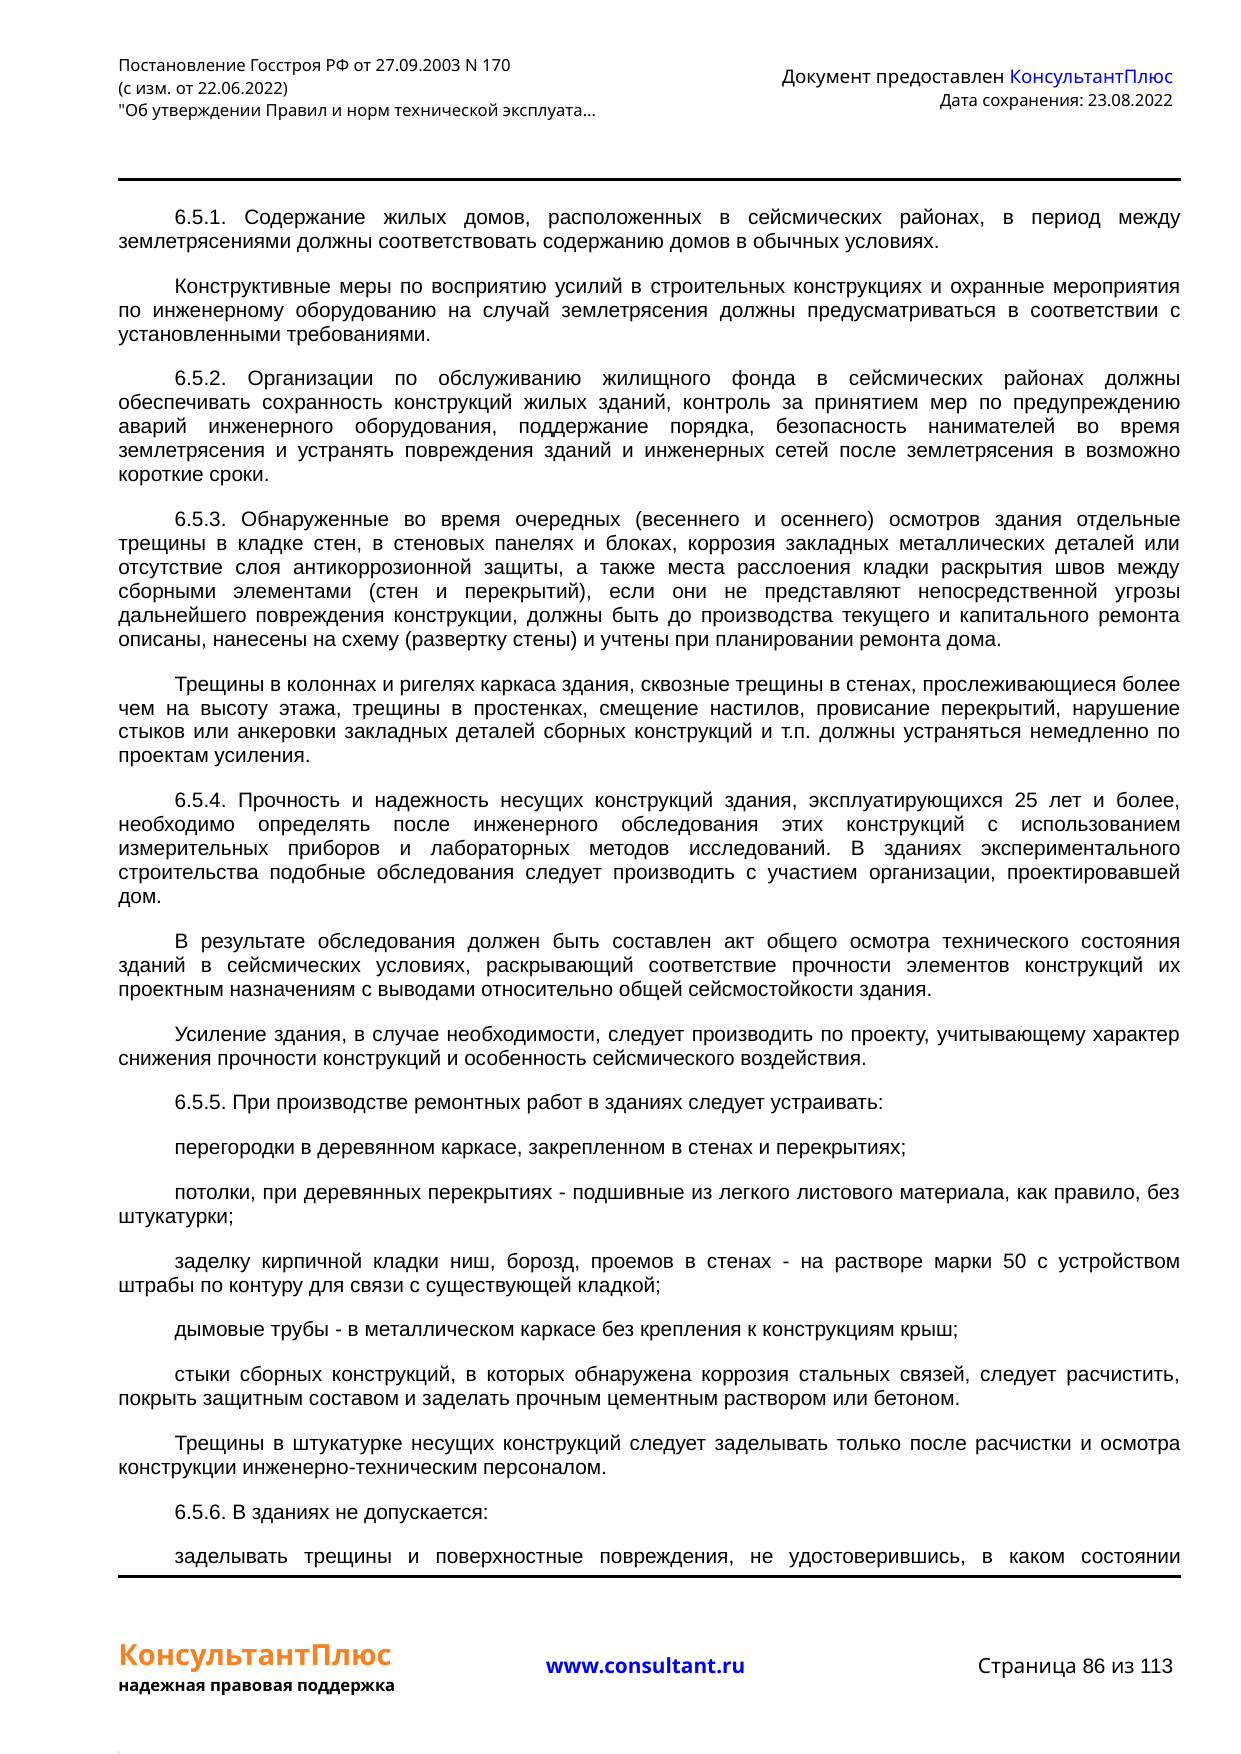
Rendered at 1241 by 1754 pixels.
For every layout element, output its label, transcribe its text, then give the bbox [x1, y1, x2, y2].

text 6.5.2. Организации по обслуживанию жилищного фонда в сейсмических районах должны обеспечивать сохранность конструкций жилых зданий, контроль за принятием мер по предупреждению аварий инженерного оборудования, поддержание порядка, безопасность нанимателей во время землетрясения и устранять повреждения зданий и инженерных сетей после землетрясения в возможно короткие сроки. [118, 366, 1181, 486]
text Трещины в штукатурке несущих конструкций следует заделывать только после расчистки и осмотра конструкции инженерно-техническим персоналом. [118, 1431, 1181, 1479]
text 6.5.1. Содержание жилых домов, расположенных в сейсмических районах, в период между землетрясениями должны соответствовать содержанию домов в обычных условиях. [118, 205, 1181, 253]
text стыки сборных конструкций, в которых обнаружена коррозия стальных связей, следует расчистить, покрыть защитным составом и заделать прочным цементным раствором или бетоном. [118, 1362, 1181, 1410]
text Конструктивные меры по восприятию усилий в строительных конструкциях и охранные мероприятия по инженерному оборудованию на случай землетрясения должны предусматриваться в соответствии с установленными требованиями. [118, 273, 1181, 345]
text 6.5.4. Прочность и надежность несущих конструкций здания, эксплуатирующихся 25 лет и более, необходимо определять после инженерного обследования этих конструкций с использованием измерительных приборов и лабораторных методов исследований. В зданиях экспериментального строительства подобные обследования следует производить с участием организации, проектировавшей дом. [118, 788, 1181, 908]
text заделку кирпичной кладки ниш, борозд, проемов в стенах - на растворе марки 50 с устройством штрабы по контуру для связи с существующей кладкой; [118, 1248, 1181, 1296]
text перегородки в деревянном каркасе, закрепленном в стенах и перекрытиях; [118, 1135, 1181, 1159]
text потолки, при деревянных перекрытиях - подшивные из легкого листового материала, как правило, без штукатурки; [118, 1180, 1181, 1228]
text дымовые трубы - в металлическом каркасе без крепления к конструкциям крыш; [118, 1317, 1181, 1341]
text Трещины в колоннах и ригелях каркаса здания, сквозные трещины в стенах, прослеживающиеся более чем на высоту этажа, трещины в простенках, смещение настилов, провисание перекрытий, нарушение стыков или анкеровки закладных деталей сборных конструкций и т.п. должны устраняться немедленно по проектам усиления. [118, 671, 1181, 767]
text В результате обследования должен быть составлен акт общего осмотра технического состояния зданий в сейсмических условиях, раскрывающий соответствие прочности элементов конструкций их проектным назначениям с выводами относительно общей сейсмостойкости здания. [118, 929, 1181, 1001]
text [118, 1544, 1181, 1568]
text Усиление здания, в случае необходимости, следует производить по проекту, учитывающему характер снижения прочности конструкций и особенность сейсмического воздействия. [118, 1021, 1181, 1069]
text 6.5.3. Обнаруженные во время очередных (весеннего и осеннего) осмотров здания отдельные трещины в кладке стен, в стеновых панелях и блоках, коррозия закладных металлических деталей или отсутствие слоя антикоррозионной защиты, а также места расслоения кладки раскрытия швов между сборными элементами (стен и перекрытий), если они не представляют непосредственной угрозы дальнейшего повреждения конструкции, должны быть до производства текущего и капитального ремонта описаны, нанесены на схему (развертку стены) и учтены при планировании ремонта дома. [118, 507, 1181, 651]
text 6.5.6. В зданиях не допускается: [118, 1499, 1181, 1523]
text 6.5.5. При производстве ремонтных работ в зданиях следует устраивать: [118, 1090, 1181, 1114]
